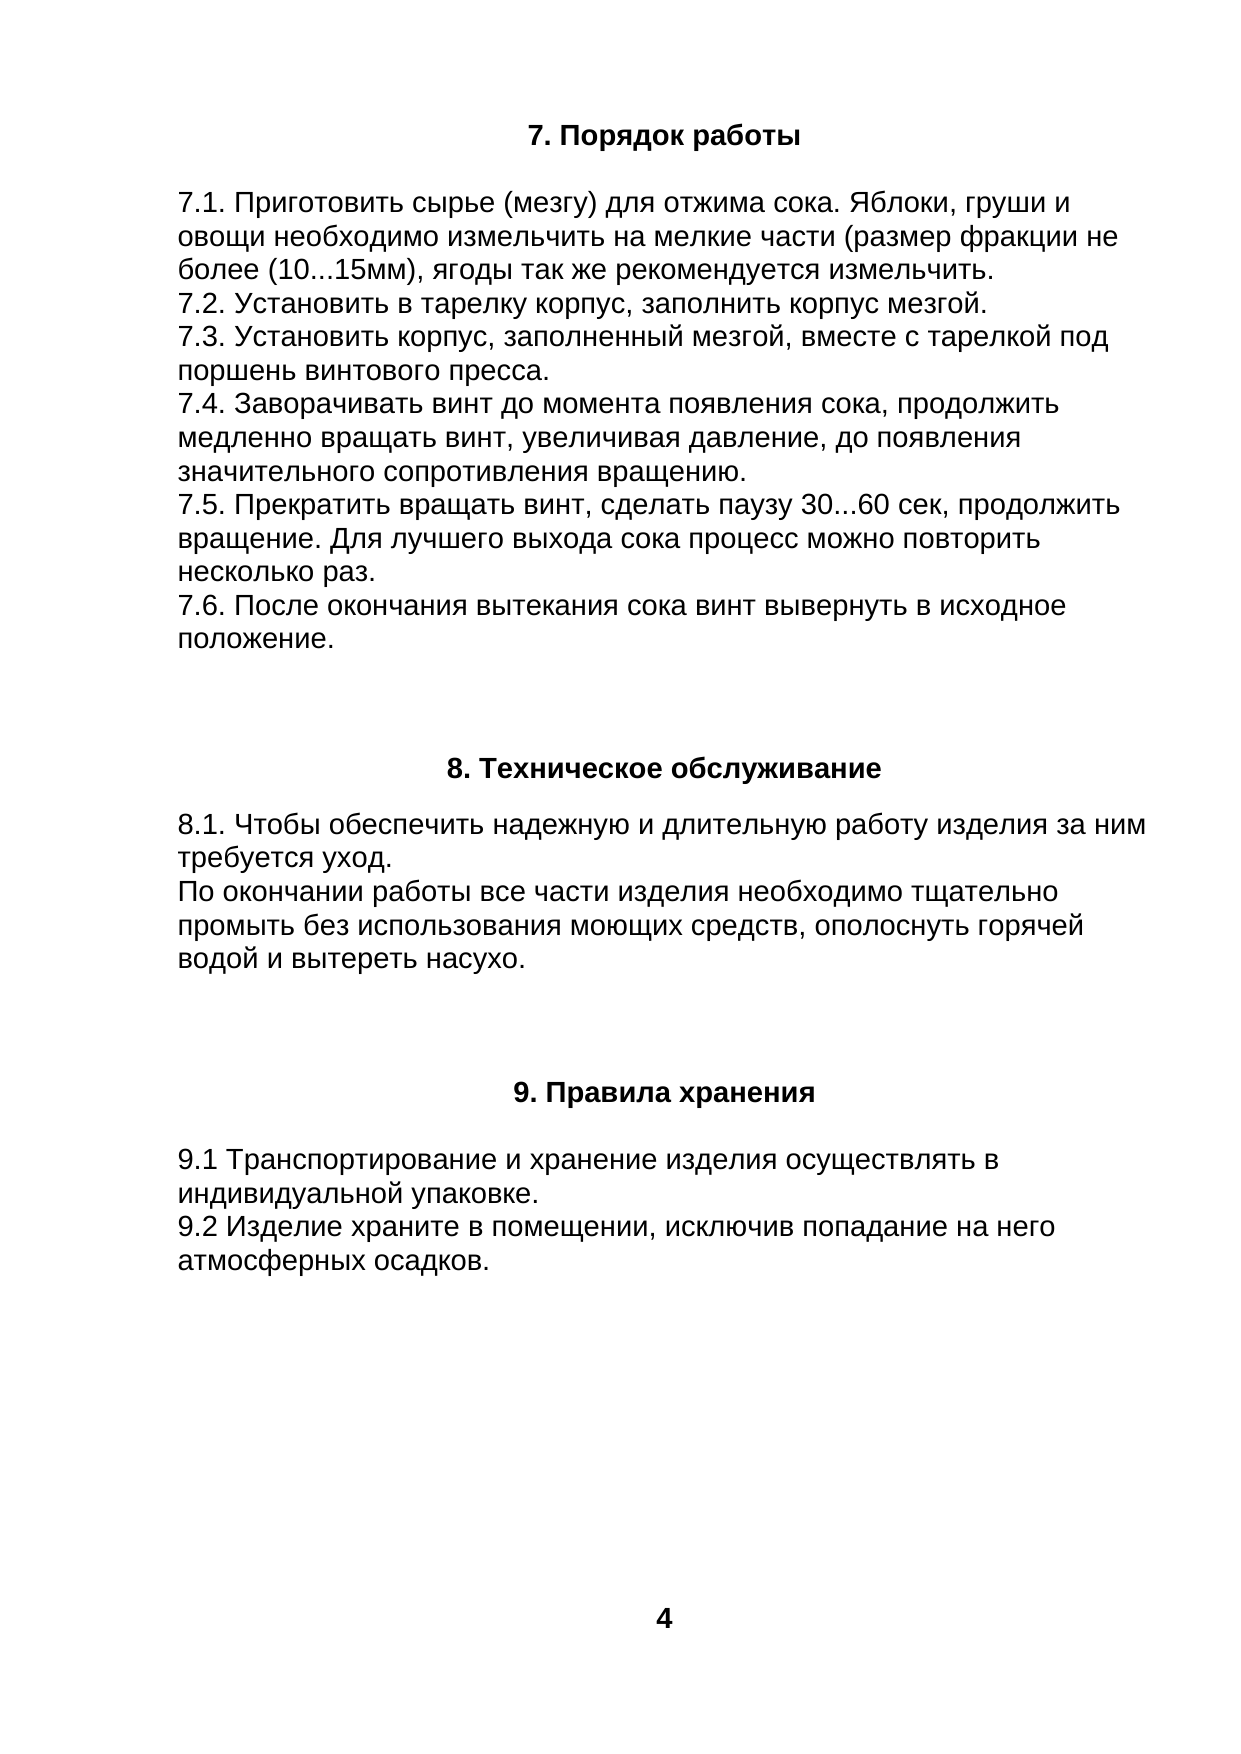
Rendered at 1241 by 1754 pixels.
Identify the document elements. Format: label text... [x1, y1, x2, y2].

text 8.1. Чтобы обеспечить надежную и длительную работу изделия за ним требуется уход. [177, 807, 1152, 874]
text 7.2. Установить в тарелку корпус, заполнить корпус мезгой. [177, 286, 1152, 319]
text 7.3. Установить корпус, заполненный мезгой, вместе с тарелкой под поршень винтового пресса. [177, 319, 1152, 386]
text 7.4. Заворачивать винт до момента появления сока, продолжить медленно вращать винт, увеличивая давление, до появления значительного сопротивления вращению. [177, 386, 1152, 487]
text 9.1 Транспортирование и хранение изделия осуществлять в индивидуальной упаковке. [177, 1142, 1152, 1209]
text По окончании работы все части изделия необходимо тщательно промыть без использования моющих средств, ополоснуть горячей водой и вытереть насухо. [177, 874, 1152, 974]
text 8. Техническое обслуживание [177, 751, 1152, 784]
text 7. Порядок работы [177, 118, 1152, 152]
text 9.2 Изделие храните в помещении, исключив попадание на него атмосферных осадков. [177, 1209, 1152, 1276]
text 7.5. Прекратить вращать винт, сделать паузу 30...60 сек, продолжить вращение. Для лучшего выхода сока процесс можно повторить несколько раз. [177, 487, 1152, 588]
text 4 [177, 1601, 1152, 1634]
text 7.6. После окончания вытекания сока винт вывернуть в исходное положение. [177, 588, 1152, 655]
text 7.1. Приготовить сырье (мезгу) для отжима сока. Яблоки, груши и овощи необходимо измельчить на мелкие части (размер фракции не более (10...15мм), ягоды так же рекомендуется измельчить. [177, 185, 1152, 286]
text 9. Правила хранения [177, 1075, 1152, 1109]
